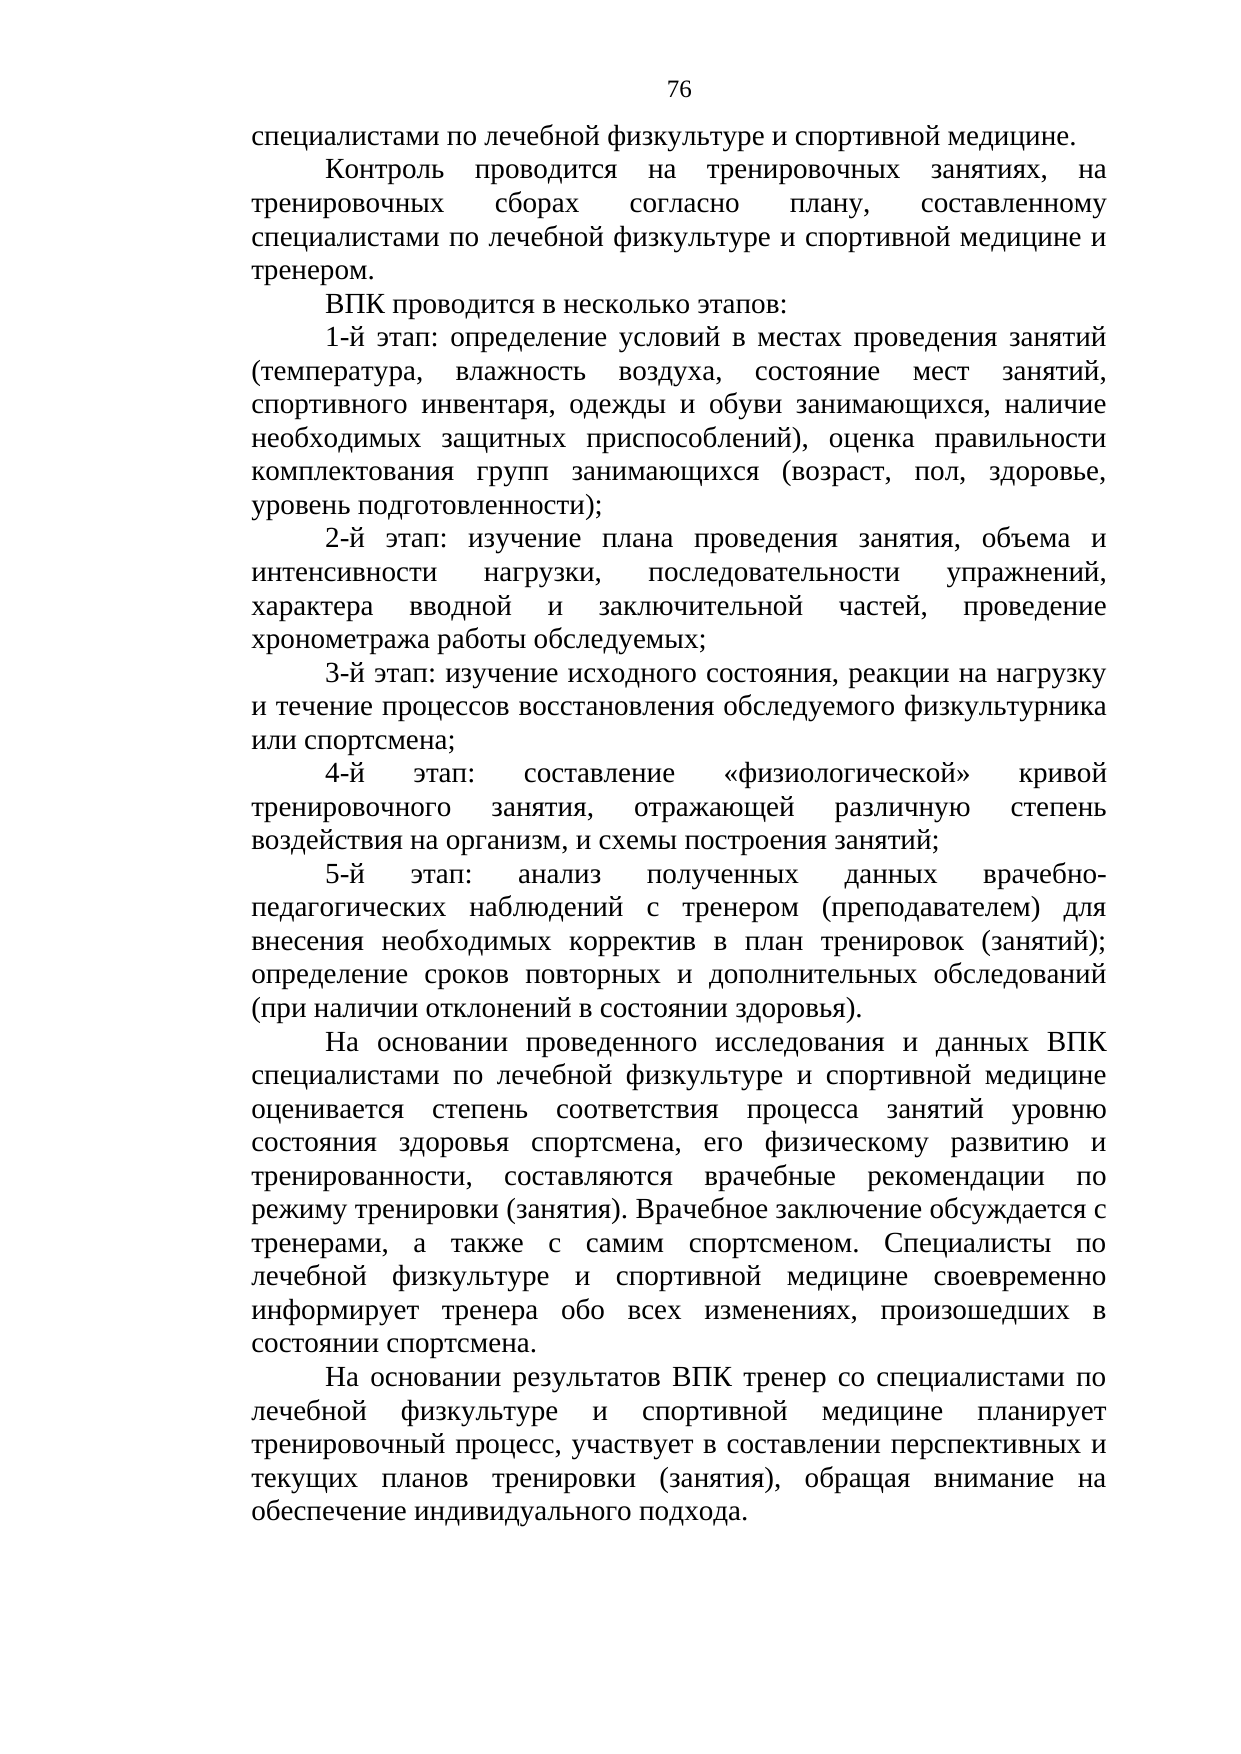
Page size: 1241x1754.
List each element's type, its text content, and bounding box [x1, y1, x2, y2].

text На основании проведенного исследования и данных ВПК специалистами по лечебной физкультуре и спортивной медицине оценивается степень соответствия процесса занятий уровню состояния здоровья спортсмена, его физическому развитию и тренированности, составляются врачебные рекомендации по режиму тренировки (занятия). Врачебное заключение обсуждается с тренерами, а также с самим спортсменом. Специалисты по лечебной физкультуре и спортивной медицине своевременно информирует тренера обо всех изменениях, произошедших в состоянии спортсмена. [251, 1024, 1107, 1359]
text ВПК проводится в несколько этапов: [251, 286, 1107, 319]
text 2-й этап: изучение плана проведения занятия, объема и интенсивности нагрузки, последовательности упражнений, характера вводной и заключительной частей, проведение хронометража работы обследуемых; [251, 521, 1107, 655]
text 1-й этап: определение условий в местах проведения занятий (температура, влажность воздуха, состояние мест занятий, спортивного инвентаря, одежды и обуви занимающихся, наличие необходимых защитных приспособлений), оценка правильности комплектования групп занимающихся (возраст, пол, здоровье, уровень подготовленности); [251, 319, 1107, 521]
text 4-й этап: составление «физиологической» кривой тренировочного занятия, отражающей различную степень воздействия на организм, и схемы построения занятий; [251, 755, 1107, 856]
text Контроль проводится на тренировочных занятиях, на тренировочных сборах согласно плану, составленному специалистами по лечебной физкультуре и спортивной медицине и тренером. [251, 152, 1107, 286]
text 3-й этап: изучение исходного состояния, реакции на нагрузку и течение процессов восстановления обследуемого физкультурника или спортсмена; [251, 655, 1107, 755]
text На основании результатов ВПК тренер со специалистами по лечебной физкультуре и спортивной медицине планирует тренировочный процесс, участвует в составлении перспективных и текущих планов тренировки (занятия), обращая внимание на обеспечение индивидуального подхода. [251, 1359, 1107, 1527]
text 5-й этап: анализ полученных данных врачебно-педагогических наблюдений с тренером (преподавателем) для внесения необходимых корректив в план тренировок (занятий); определение сроков повторных и дополнительных обследований (при наличии отклонений в состоянии здоровья). [251, 856, 1107, 1024]
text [251, 118, 1107, 152]
